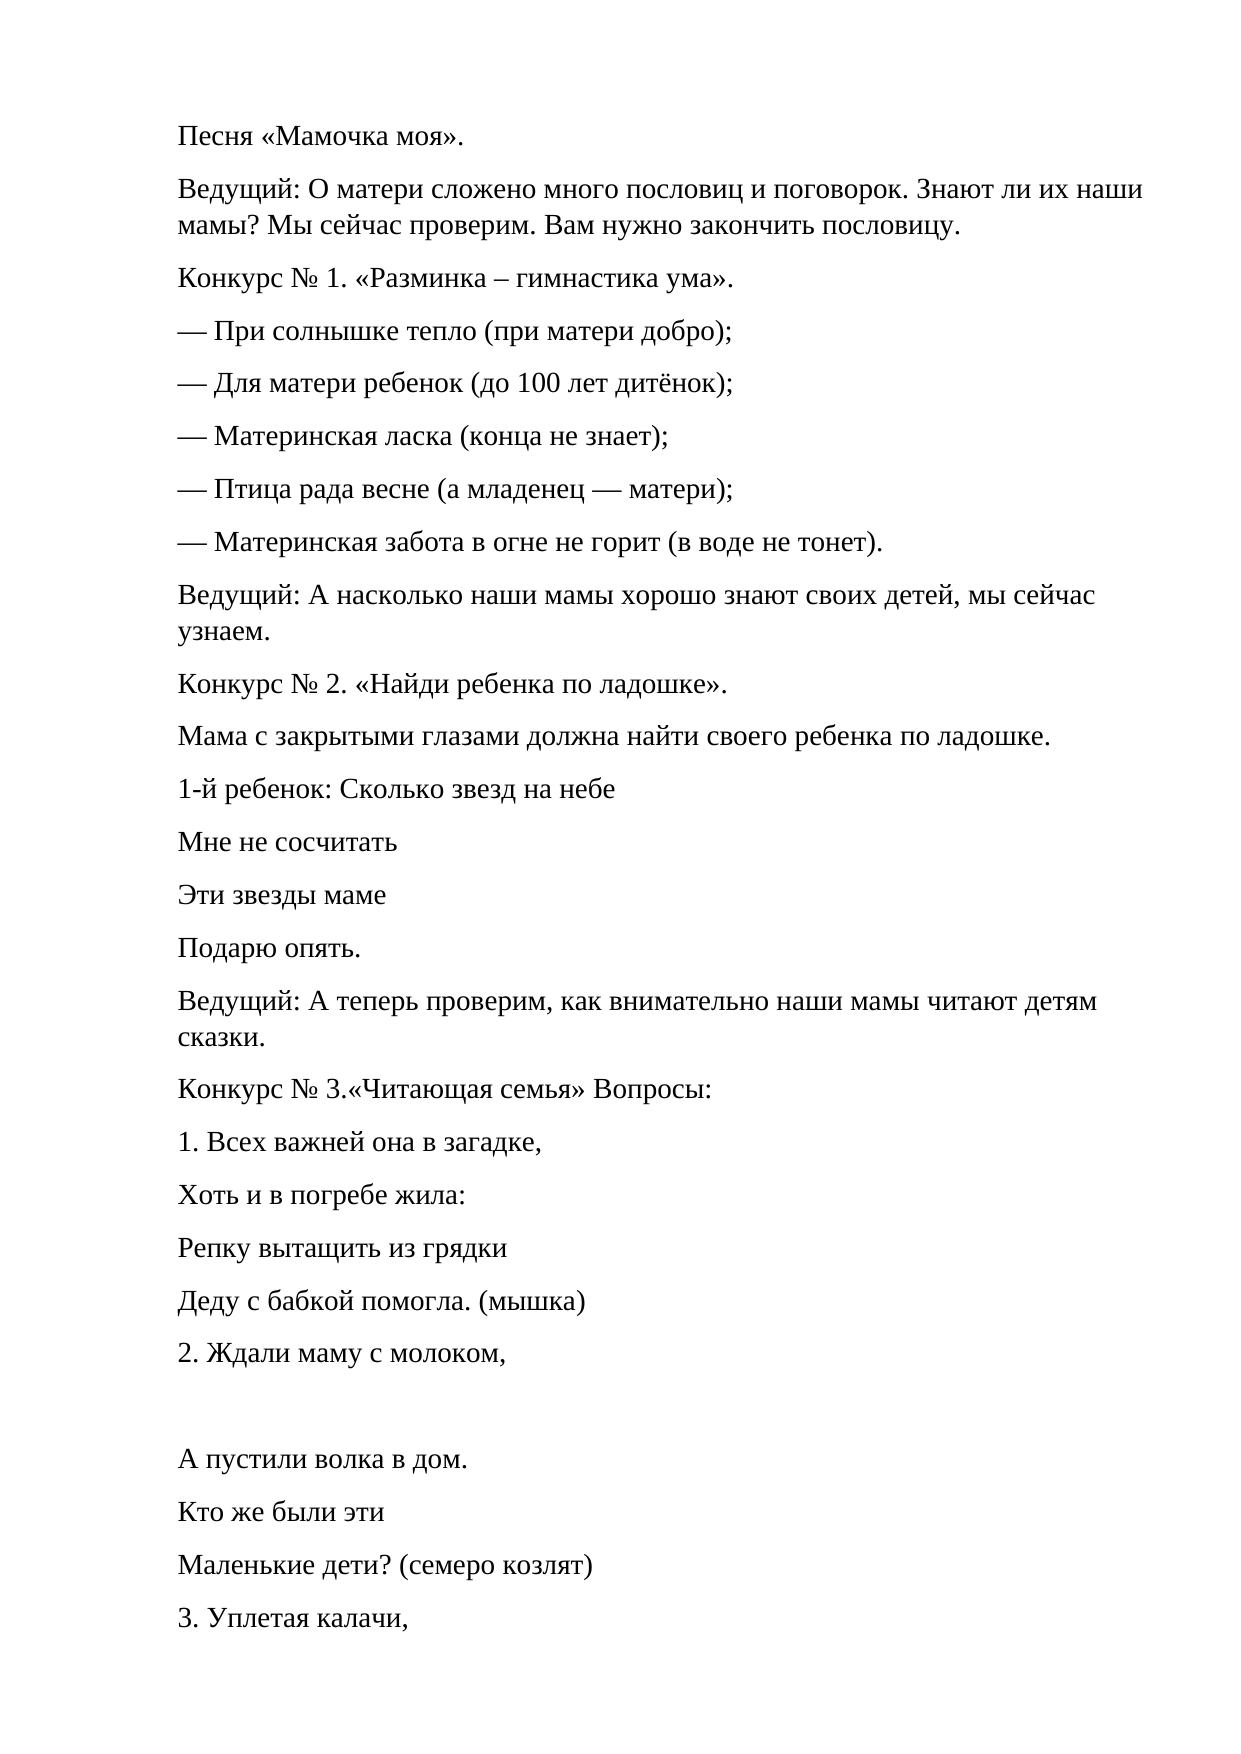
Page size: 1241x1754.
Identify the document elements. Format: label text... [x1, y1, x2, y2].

text Эти звезды маме [177, 877, 1152, 911]
text — Материнская забота в огне не горит (в воде не тонет). [177, 524, 1152, 557]
text Хоть и в погребе жила: [177, 1177, 1152, 1211]
text Ведущий: А теперь проверим, как внимательно наши мамы читают детям сказки. [177, 983, 1152, 1052]
text Конкурс № 1. «Разминка – гимнастика ума». [177, 260, 1152, 293]
text 2. Ждали маму с молоком, [177, 1336, 1152, 1369]
text А пустили волка в дом. [177, 1441, 1152, 1475]
text Мне не сосчитать [177, 824, 1152, 858]
text — При солнышке тепло (при матери добро); [177, 313, 1152, 346]
text Репку вытащить из грядки [177, 1230, 1152, 1263]
text Ведущий: О матери сложено много пословиц и поговорок. Знают ли их наши мамы? Мы сейчас проверим. Вам нужно закончить пословицу. [177, 171, 1152, 241]
text Ведущий: А насколько наши мамы хорошо знают своих детей, мы сейчас узнаем. [177, 577, 1152, 646]
text Подарю опять. [177, 930, 1152, 963]
text Деду с бабкой помогла. (мышка) [177, 1283, 1152, 1316]
text 1. Всех важней она в загадке, [177, 1124, 1152, 1158]
text Мама с закрытыми глазами должна найти своего ребенка по ладошке. [177, 718, 1152, 752]
text — Материнская ласка (конца не знает); [177, 418, 1152, 452]
text Кто же были эти [177, 1494, 1152, 1528]
text Маленькие дети? (семеро козлят) [177, 1547, 1152, 1580]
text — Для матери ребенок (до 100 лет дитёнок); [177, 366, 1152, 399]
text 3. Уплетая калачи, [177, 1600, 1152, 1633]
text Конкурс № 3.«Читающая семья» Вопросы: [177, 1072, 1152, 1105]
text Конкурс № 2. «Найди ребенка по ладошке». [177, 666, 1152, 699]
text Песня «Мамочка моя». [177, 118, 1152, 152]
text 1-й ребенок: Сколько звезд на небе [177, 771, 1152, 805]
text — Птица рада весне (а младенец — матери); [177, 471, 1152, 505]
